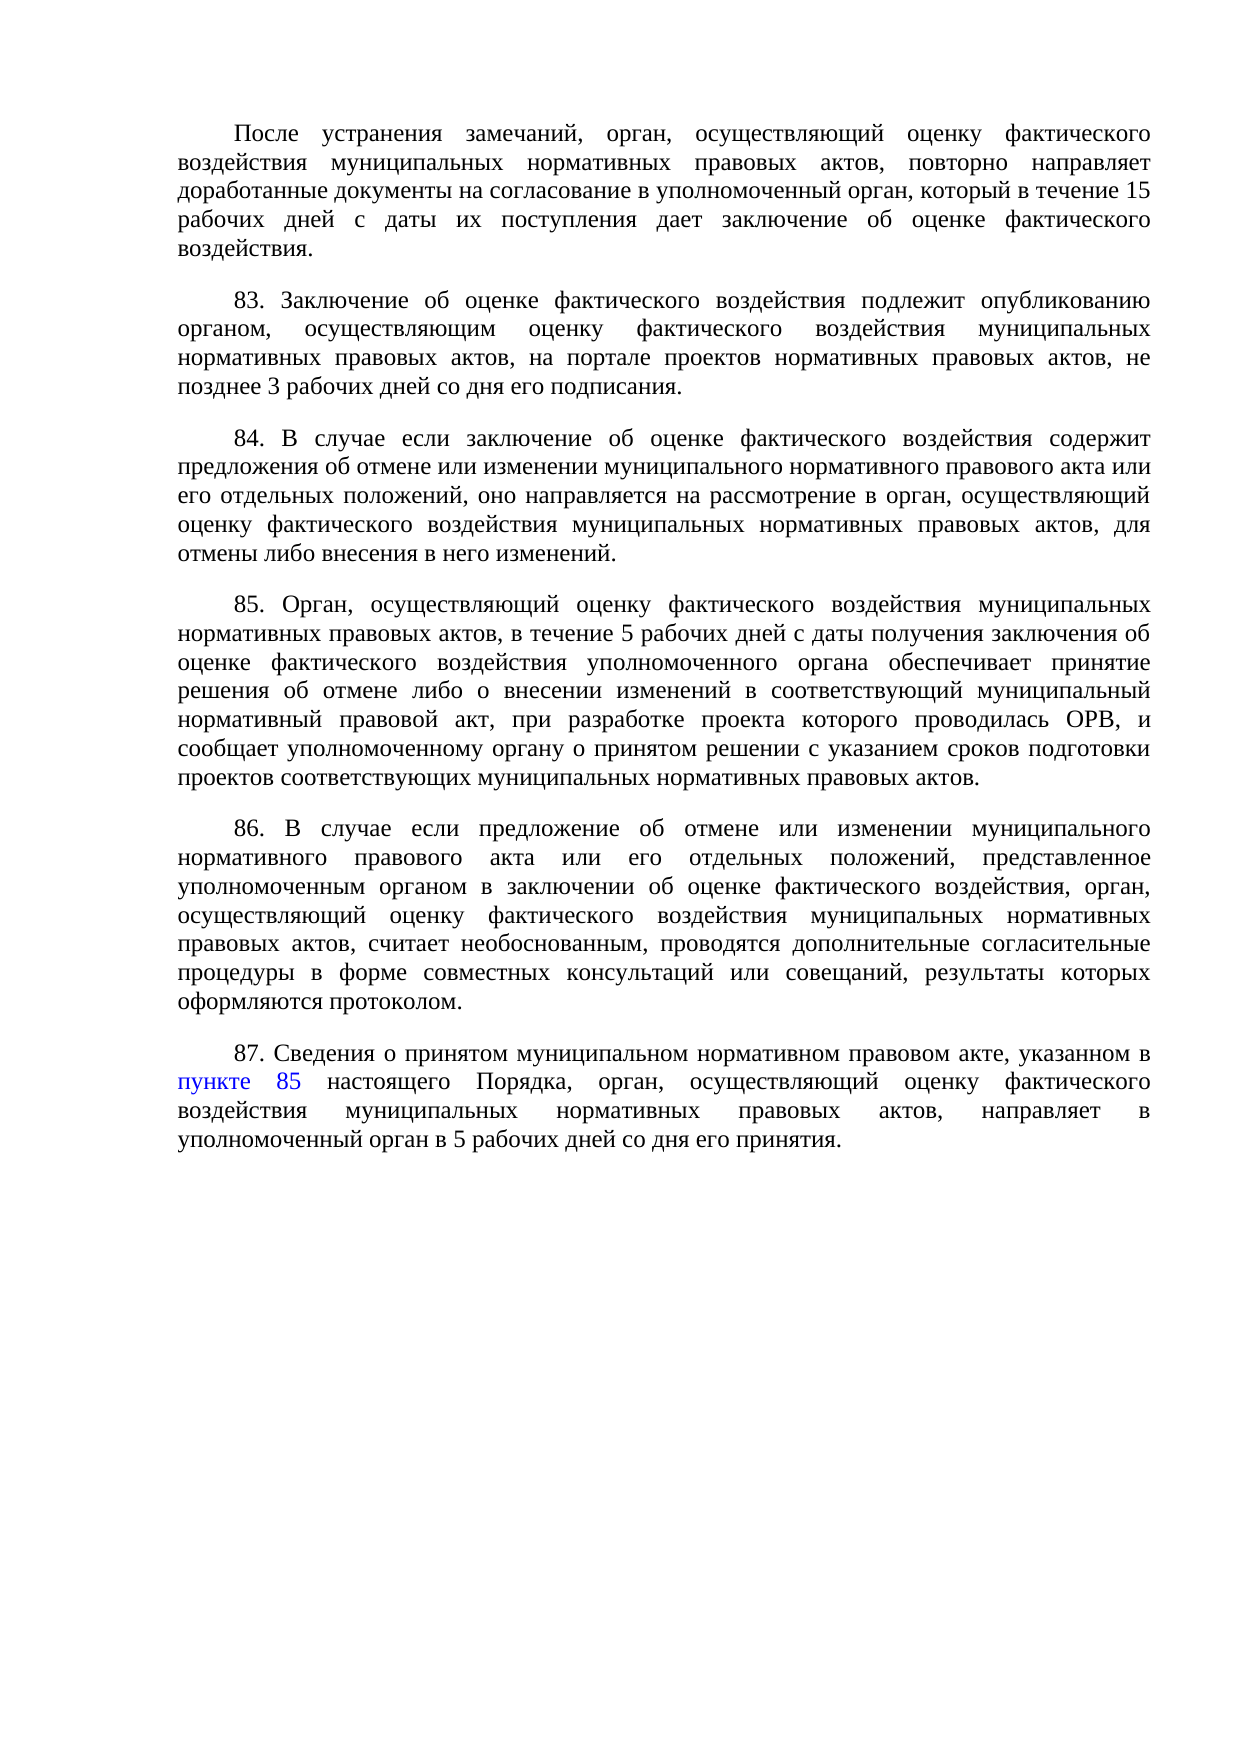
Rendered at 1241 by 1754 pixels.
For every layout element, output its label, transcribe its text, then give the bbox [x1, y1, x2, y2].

text 87. Сведения о принятом муниципальном нормативном правовом акте, указанном в пункте 85 настоящего Порядка, орган, осуществляющий оценку фактического воздействия муниципальных нормативных правовых актов, направляет в уполномоченный орган в 5 рабочих дней со дня его принятия. [177, 1038, 1152, 1153]
text 83. Заключение об оценке фактического воздействия подлежит опубликованию органом, осуществляющим оценку фактического воздействия муниципальных нормативных правовых актов, на портале проектов нормативных правовых актов, не позднее 3 рабочих дней со дня его подписания. [177, 285, 1152, 400]
text 86. В случае если предложение об отмене или изменении муниципального нормативного правового акта или его отдельных положений, представленное уполномоченным органом в заключении об оценке фактического воздействия, орган, осуществляющий оценку фактического воздействия муниципальных нормативных правовых актов, считает необоснованным, проводятся дополнительные согласительные процедуры в форме совместных консультаций или совещаний, результаты которых оформляются протоколом. [177, 813, 1152, 1015]
text После устранения замечаний, орган, осуществляющий оценку фактического воздействия муниципальных нормативных правовых актов, повторно направляет доработанные документы на согласование в уполномоченный орган, который в течение 15 рабочих дней с даты их поступления дает заключение об оценке фактического воздействия. [177, 118, 1152, 262]
text 85. Орган, осуществляющий оценку фактического воздействия муниципальных нормативных правовых актов, в течение 5 рабочих дней с даты получения заключения об оценке фактического воздействия уполномоченного органа обеспечивает принятие решения об отмене либо о внесении изменений в соответствующий муниципальный нормативный правовой акт, при разработке проекта которого проводилась ОРВ, и сообщает уполномоченному органу о принятом решении с указанием сроков подготовки проектов соответствующих муниципальных нормативных правовых актов. [177, 589, 1152, 791]
text 84. В случае если заключение об оценке фактического воздействия содержит предложения об отмене или изменении муниципального нормативного правового акта или его отдельных положений, оно направляется на рассмотрение в орган, осуществляющий оценку фактического воздействия муниципальных нормативных правовых актов, для отмены либо внесения в него изменений. [177, 423, 1152, 566]
